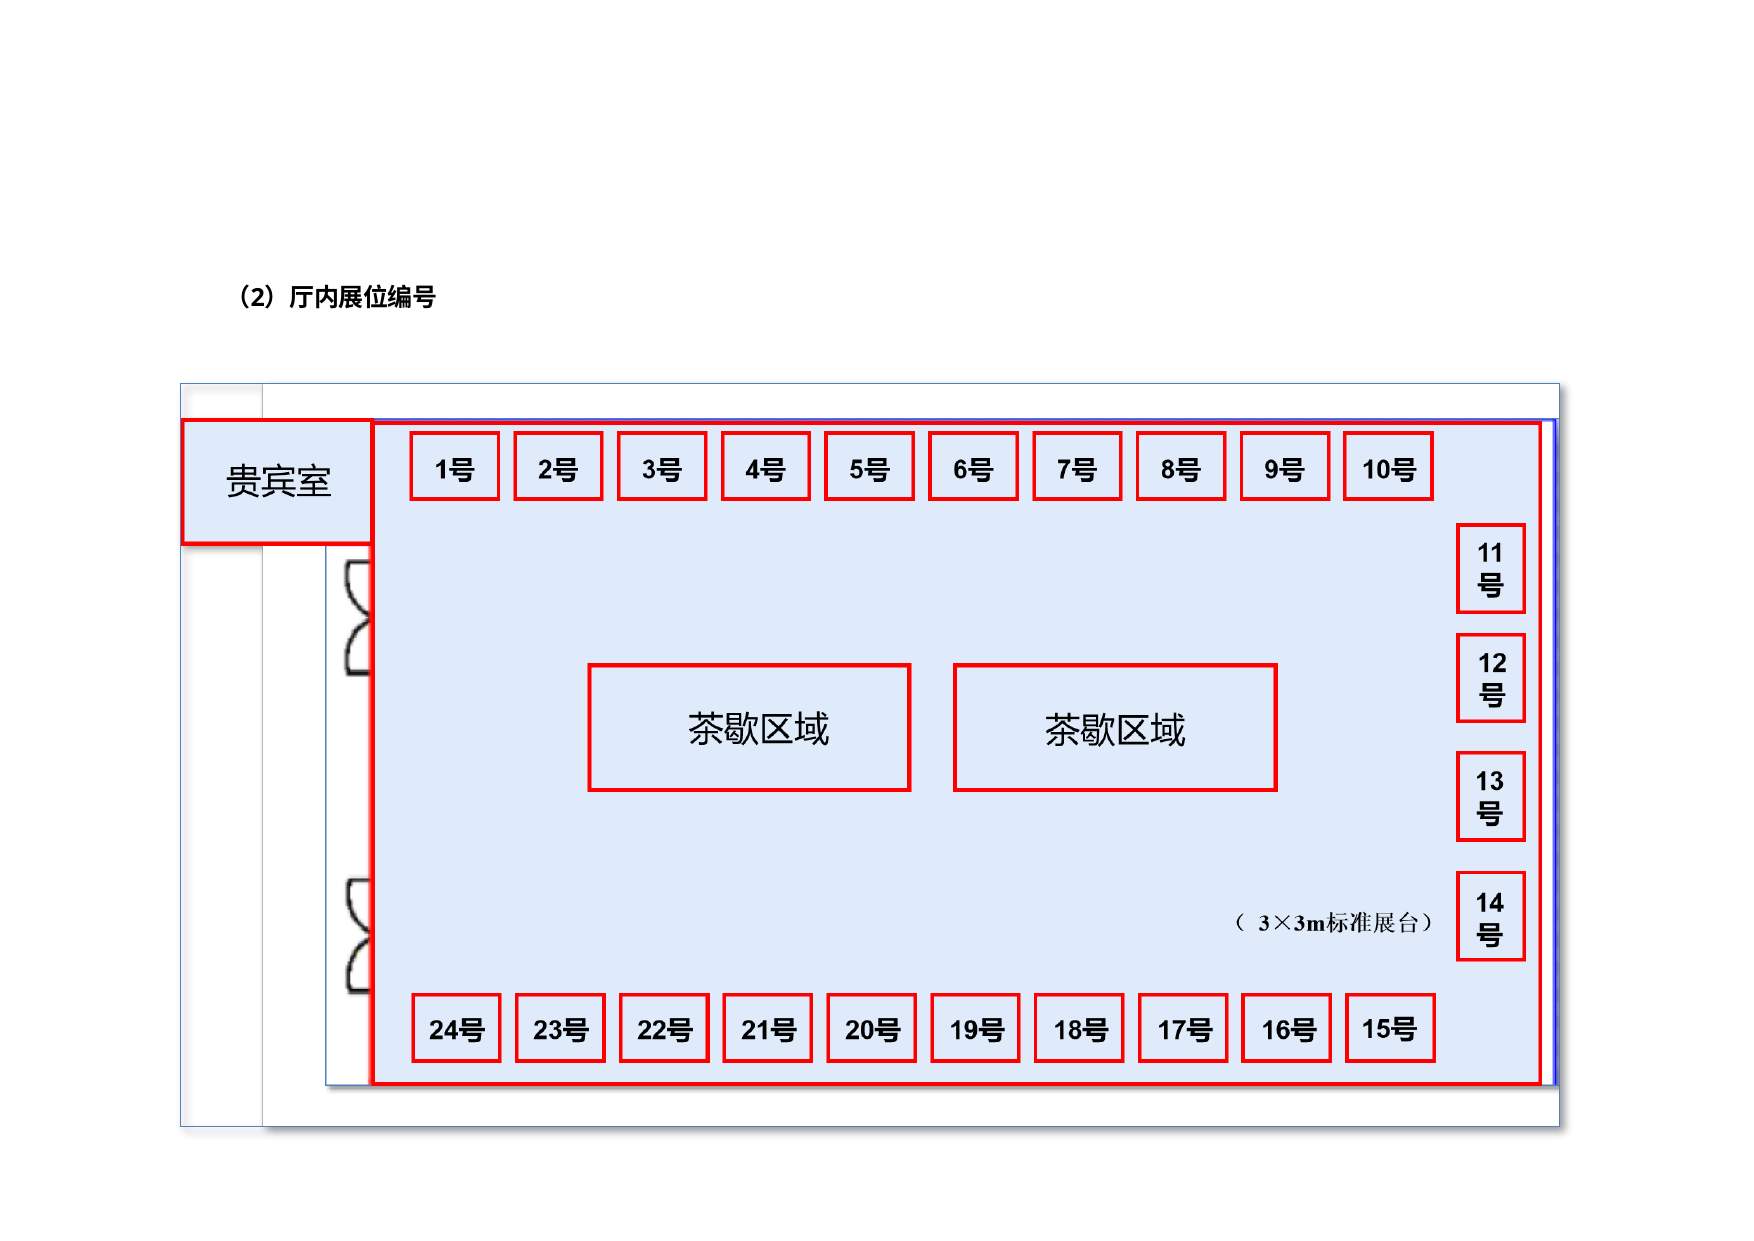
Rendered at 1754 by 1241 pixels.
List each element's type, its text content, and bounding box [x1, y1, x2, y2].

list 厅内展位编号 [177, 263, 1577, 328]
picture [181, 384, 1559, 1126]
